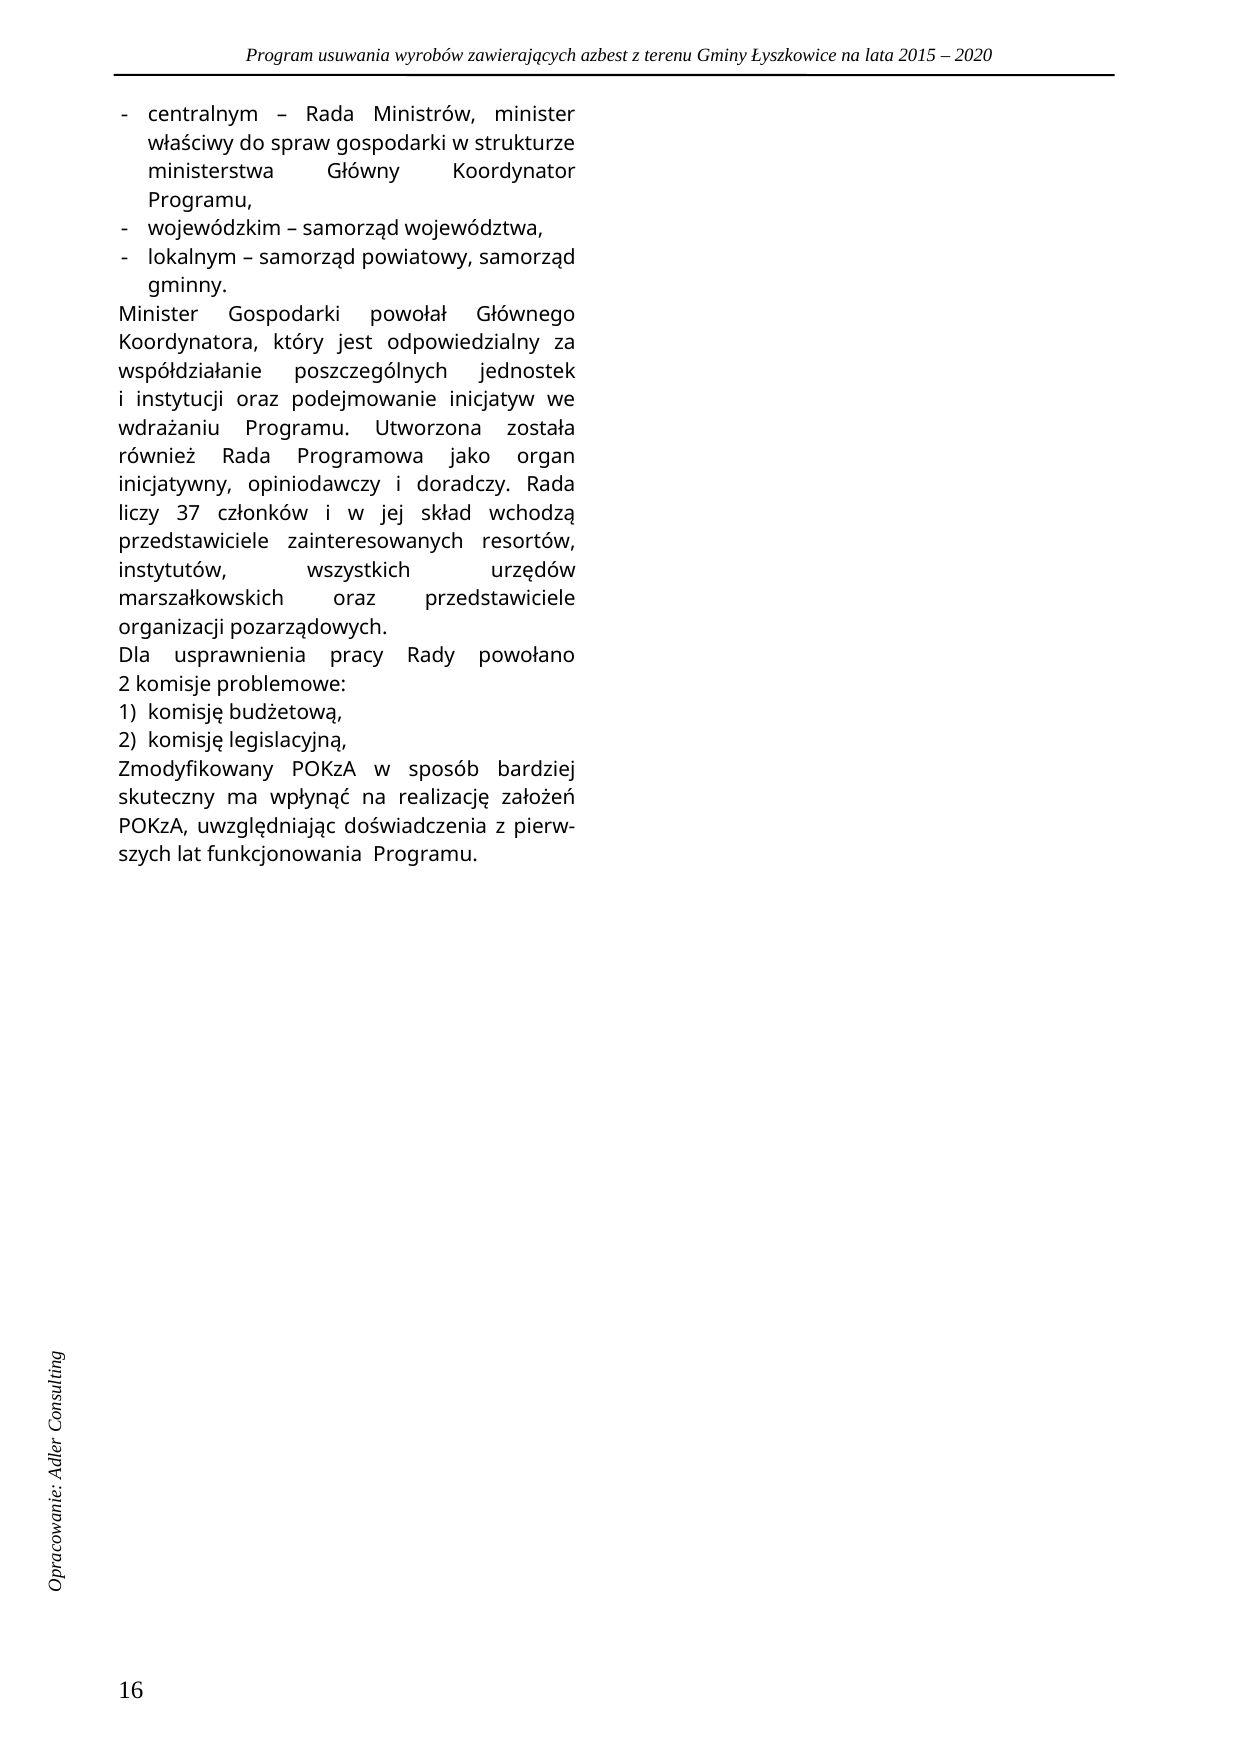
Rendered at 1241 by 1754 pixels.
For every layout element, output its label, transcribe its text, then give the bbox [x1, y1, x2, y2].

list centralnym – Rada Ministrów, minister właściwy do spraw gospodarki w strukturze ministerstwa Główny Koordynator Programu, [118, 99, 576, 213]
text Dla usprawnienia pracy Rady powołano 2 komisje problemowe: [118, 640, 576, 697]
list komisję legislacyjną, [118, 726, 576, 754]
list wojewódzkim – samorząd województwa, [118, 213, 576, 242]
text Zmodyfikowany POKzA w sposób bardziej skuteczny ma wpłynąć na realizację założeń POKzA, uwzględniając doświadczenia z pierw-szych lat funkcjonowania Programu. [118, 754, 576, 868]
text Minister Gospodarki powołał Głównego Koordynatora, który jest odpowiedzialny za współdziałanie poszczególnych jednostek i instytucji oraz podejmowanie inicjatyw we wdrażaniu Programu. Utworzona została również Rada Programowa jako organ inicjatywny, opiniodawczy i doradczy. Rada liczy 37 członków i w jej skład wchodzą przedstawiciele zainteresowanych resortów, instytutów, wszystkich urzędów marszałkowskich oraz przedstawiciele organizacji pozarządowych. [118, 299, 576, 640]
list lokalnym – samorząd powiatowy, samorząd gminny. [118, 242, 576, 299]
list komisję budżetową, [118, 697, 576, 726]
